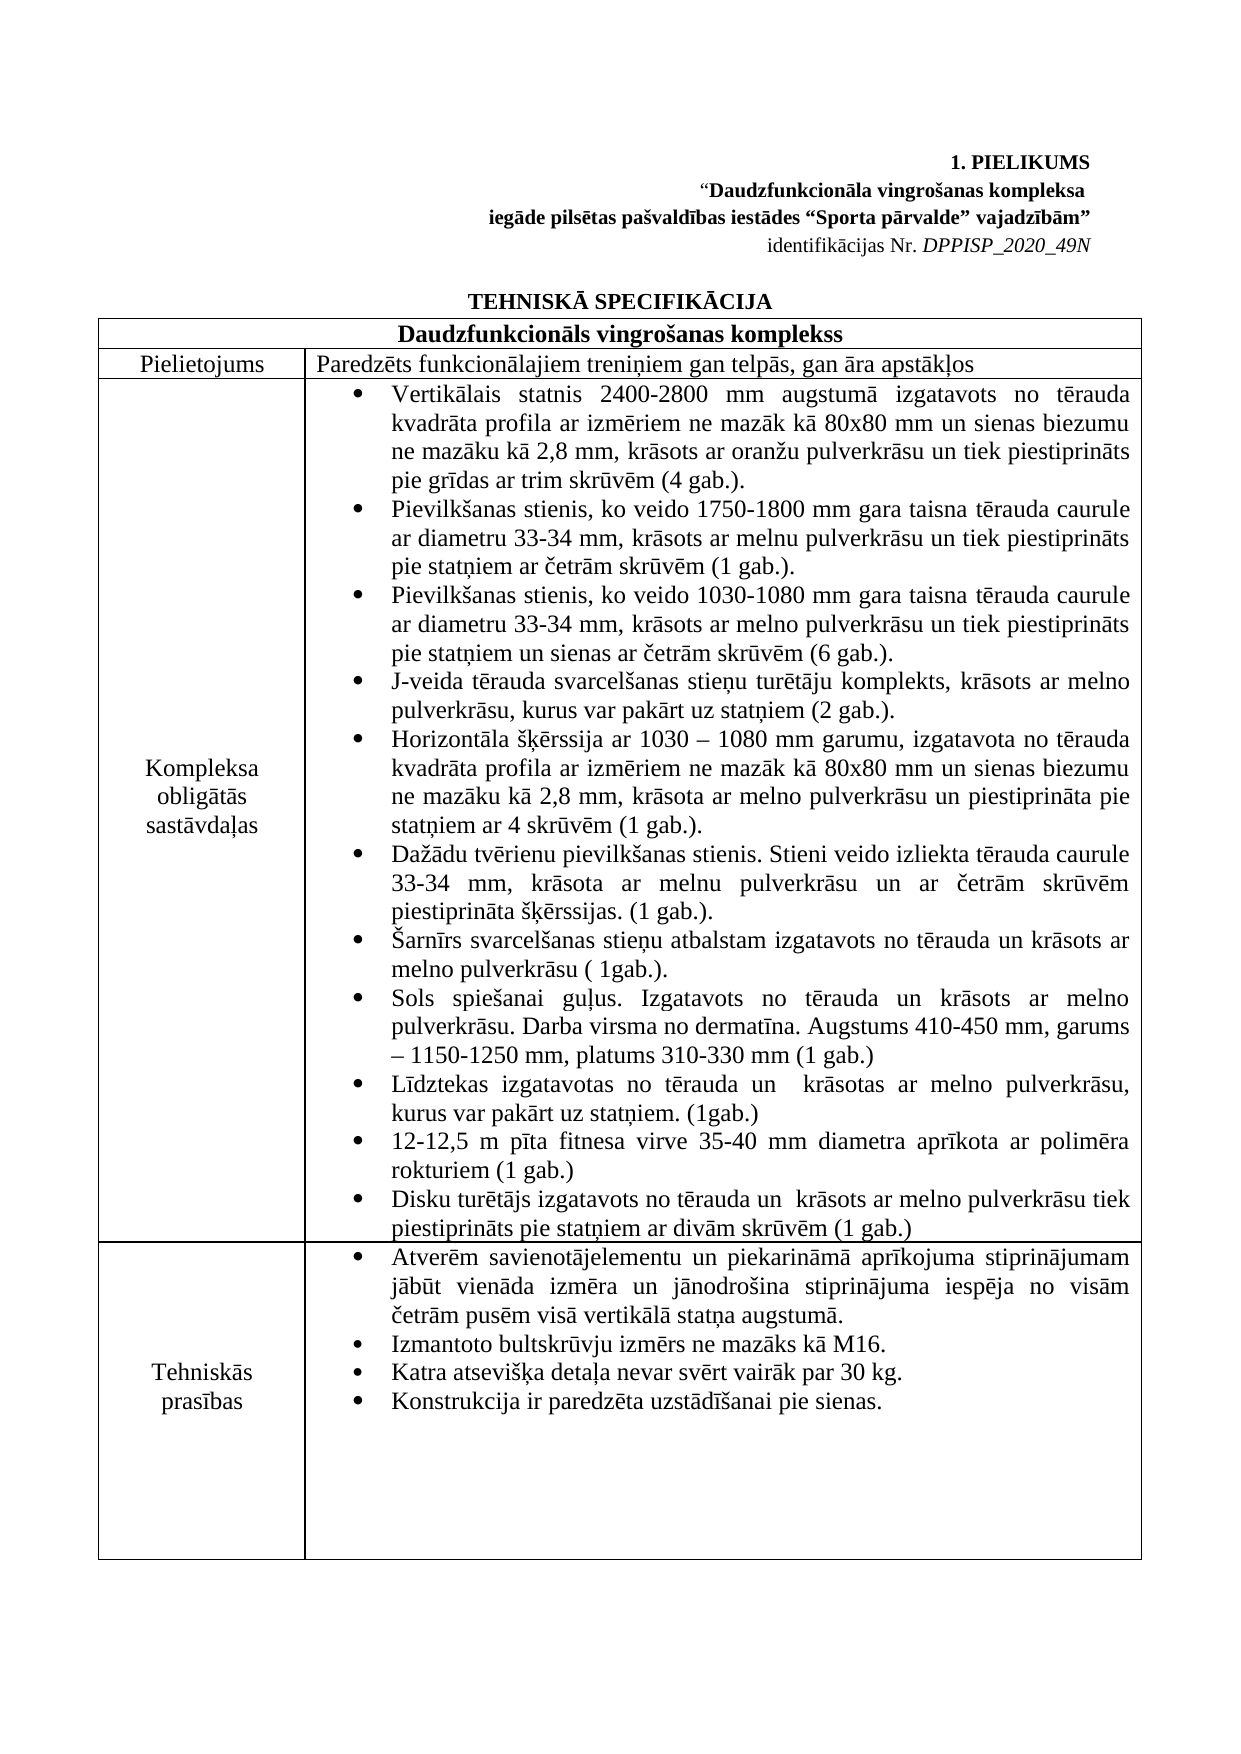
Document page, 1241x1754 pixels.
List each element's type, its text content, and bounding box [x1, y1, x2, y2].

table_cell Paredzēts funkcionālajiem treniņiem gan telpās, gan āra apstākļos [306, 349, 1141, 378]
text “Daudzfunkcionāla vingrošanas kompleksa iegāde pilsētas pašvaldības iestādes “Sporta pārvalde” vajadzībām” [150, 178, 1090, 229]
table_cell Vertikālais statnis 2400-2800 mm augstumā izgatavots no tērauda kvadrāta profila ar izmēriem ne mazāk kā 80х80 mm un sienas biezumu ne mazāku kā 2,8 mm, krāsots ar oranžu pulverkrāsu un tiek piestiprināts pie grīdas ar trim skrūvēm (4 gab.). Pievilkšanas stienis, ko veido 1750-1800 mm gara taisna tērauda caurule ar diametru 33-34 mm, krāsots ar melnu pulverkrāsu un tiek piestiprināts pie statņiem ar četrām skrūvēm (1 gab.). Pievilkšanas stienis, ko veido 1030-1080 mm gara taisna tērauda caurule ar diametru 33-34 mm, krāsots ar melno pulverkrāsu un tiek piestiprināts pie statņiem un sienas ar četrām skrūvēm (6 gab.). J-veida tērauda svarcelšanas stieņu turētāju komplekts, krāsots ar melno pulverkrāsu, kurus var pakārt uz statņiem (2 gab.). Horizontāla šķērssija ar 1030 – 1080 mm garumu, izgatavota no tērauda kvadrāta profila ar izmēriem ne mazāk kā 80х80 mm un sienas biezumu ne mazāku kā 2,8 mm, krāsota ar melno pulverkrāsu un piestiprināta pie statņiem ar 4 skrūvēm (1 gab.). Dažādu tvērienu pievilkšanas stienis. Stieni veido izliekta tērauda caurule 33-34 mm, krāsota ar melnu pulverkrāsu un ar četrām skrūvēm piestiprināta šķērssijas. (1 gab.). Šarnīrs svarcelšanas stieņu atbalstam izgatavots no tērauda un krāsots ar melno pulverkrāsu ( 1gab.). Sols spiešanai guļus. Izgatavots no tērauda un krāsots ar melno pulverkrāsu. Darba virsma no dermatīna. Augstums 410-450 mm, garums – 1150-1250 mm, platums 310-330 mm (1 gab.) Līdztekas izgatavotas no tērauda un krāsotas ar melno pulverkrāsu, kurus var pakārt uz statņiem. (1gab.) 12-12,5 m pīta fitnesa virve 35-40 mm diametra aprīkota ar polimēra rokturiem (1 gab.) Disku turētājs izgatavots no tērauda un krāsots ar melno pulverkrāsu tiek piestiprināts pie statņiem ar divām skrūvēm (1 gab.) [306, 379, 1141, 1241]
table_cell Kompleksa obligātās sastāvdaļas [99, 379, 304, 1241]
text identifikācijas Nr. DPPISP_2020_49N [150, 233, 1090, 257]
text TEHNISKĀ SPECIFIKĀCIJA [150, 288, 1090, 314]
table_cell Tehniskās prasības [99, 1243, 304, 1558]
table_cell Atverēm savienotājelementu un piekarināmā aprīkojuma stiprinājumam jābūt vienāda izmēra un jānodrošina stiprinājuma iespēja no visām četrām pusēm visā vertikālā statņa augstumā. Izmantoto bultskrūvju izmērs ne mazāks kā М16. Katra atsevišķa detaļa nevar svērt vairāk par 30 kg. Konstrukcija ir paredzēta uzstādīšanai pie sienas. [306, 1243, 1141, 1558]
table_cell Pielietojums [99, 349, 304, 378]
table_header Daudzfunkcionāls vingrošanas komplekss [99, 319, 1141, 348]
text 1. Pielikums [150, 150, 1090, 174]
